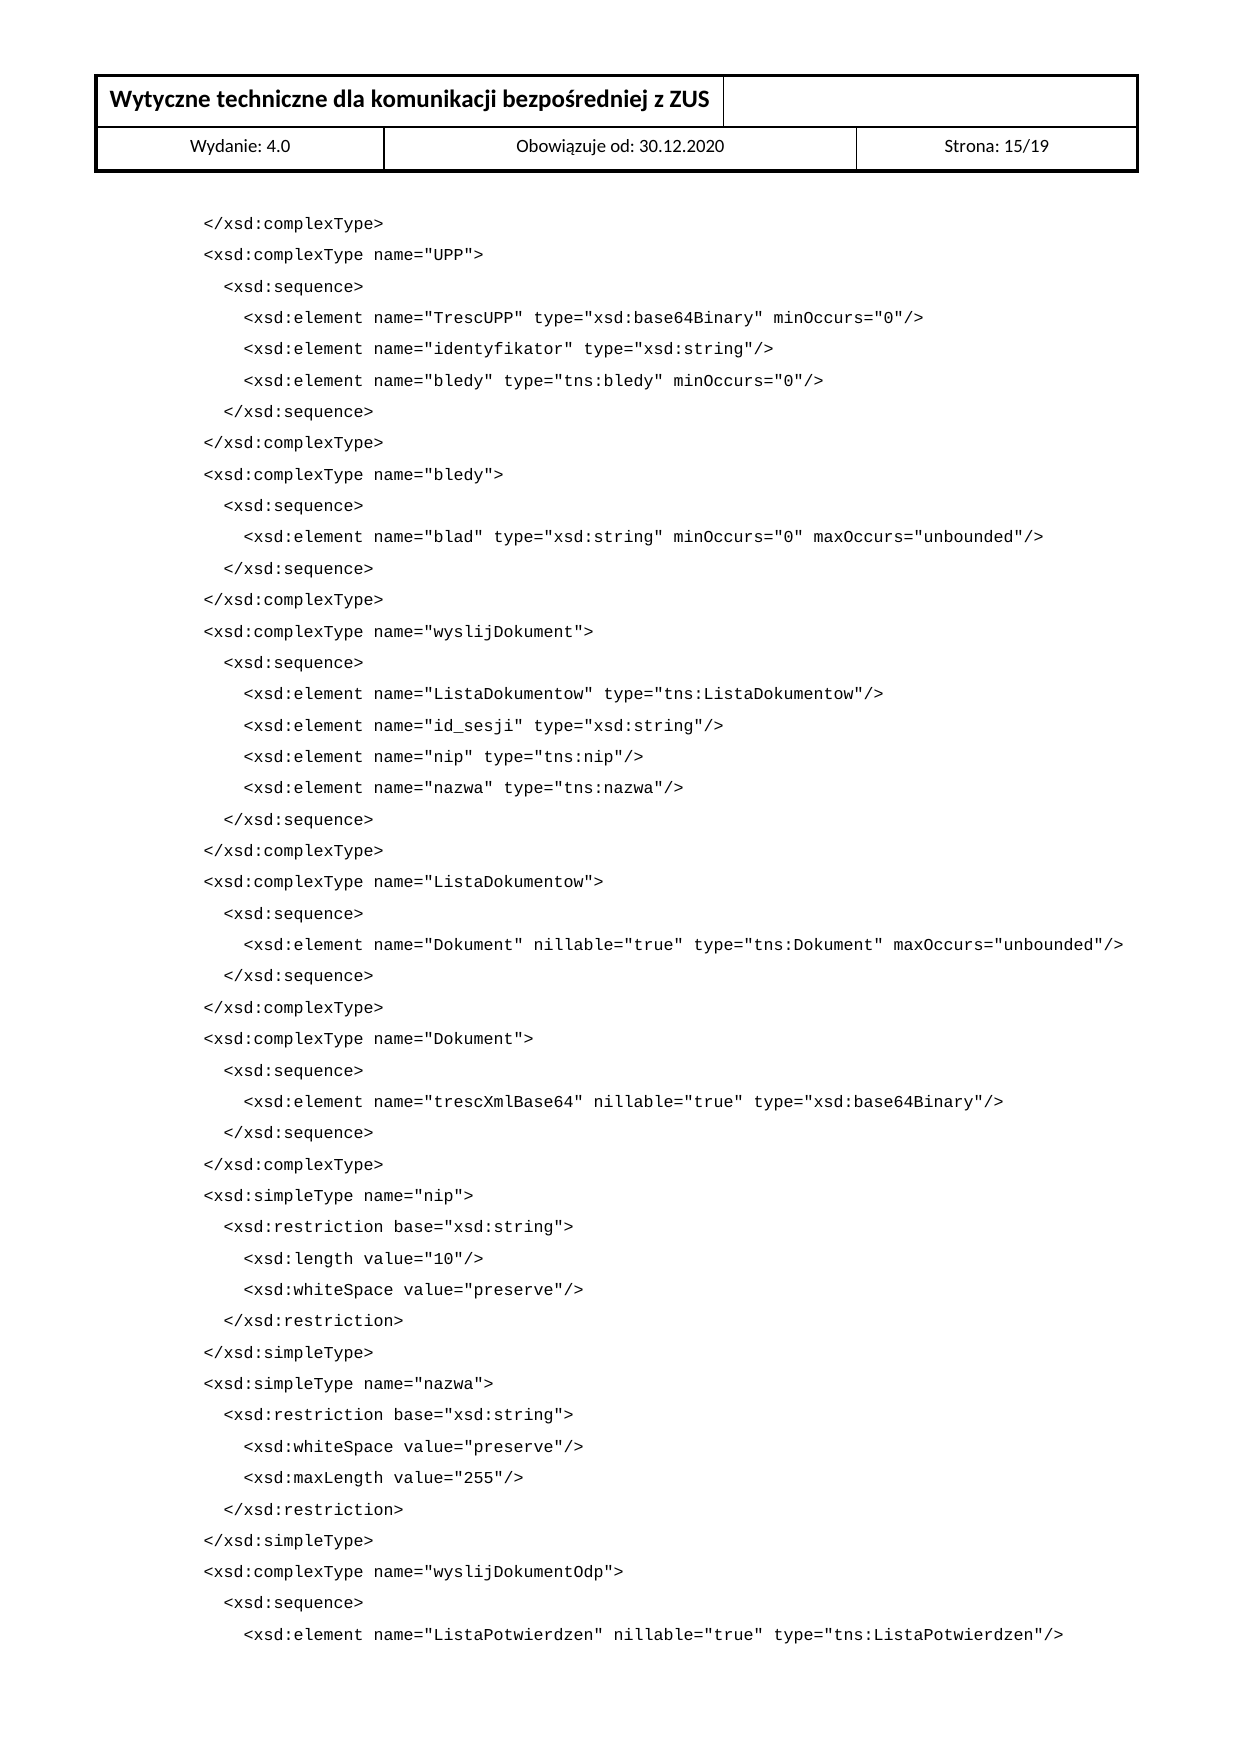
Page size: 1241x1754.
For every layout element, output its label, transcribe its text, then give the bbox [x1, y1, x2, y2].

text </xsd:sequence> [103, 404, 1137, 422]
text <xsd:element name="blad" type="xsd:string" minOccurs="0" maxOccurs="unbounded"/> [103, 529, 1137, 548]
text </xsd:simpleType> [103, 1344, 1137, 1363]
text </xsd:sequence> [103, 811, 1137, 830]
text <xsd:sequence> [103, 1595, 1137, 1614]
text <xsd:restriction base="xsd:string"> [103, 1407, 1137, 1426]
text </xsd:complexType> [103, 843, 1137, 861]
text <xsd:element name="ListaPotwierdzen" nillable="true" type="tns:ListaPotwierdzen"/> [103, 1626, 1137, 1645]
text <xsd:element name="id_sesji" type="xsd:string"/> [103, 717, 1137, 736]
text <xsd:sequence> [103, 905, 1137, 924]
text </xsd:restriction> [103, 1313, 1137, 1332]
text <xsd:whiteSpace value="preserve"/> [103, 1282, 1137, 1300]
text <xsd:whiteSpace value="preserve"/> [103, 1438, 1137, 1457]
text </xsd:complexType> [103, 1156, 1137, 1175]
text </xsd:sequence> [103, 1125, 1137, 1144]
text <xsd:maxLength value="255"/> [103, 1470, 1137, 1488]
text <xsd:sequence> [103, 654, 1137, 673]
text </xsd:sequence> [103, 968, 1137, 987]
text <xsd:sequence> [103, 1062, 1137, 1081]
text </xsd:restriction> [103, 1501, 1137, 1520]
text <xsd:complexType name="bledy"> [103, 466, 1137, 485]
text <xsd:complexType name="wyslijDokument"> [103, 623, 1137, 642]
text <xsd:element name="nip" type="tns:nip"/> [103, 748, 1137, 767]
text <xsd:restriction base="xsd:string"> [103, 1219, 1137, 1238]
text <xsd:complexType name="wyslijDokumentOdp"> [103, 1564, 1137, 1583]
text <xsd:sequence> [103, 498, 1137, 517]
text <xsd:element name="Dokument" nillable="true" type="tns:Dokument" maxOccurs="unbounded"/> [103, 937, 1137, 956]
text <xsd:element name="ListaDokumentow" type="tns:ListaDokumentow"/> [103, 686, 1137, 705]
text <xsd:length value="10"/> [103, 1250, 1137, 1269]
text </xsd:sequence> [103, 560, 1137, 579]
text </xsd:complexType> [103, 435, 1137, 454]
text <xsd:element name="bledy" type="tns:bledy" minOccurs="0"/> [103, 372, 1137, 391]
text </xsd:simpleType> [103, 1532, 1137, 1551]
text <xsd:complexType name="ListaDokumentow"> [103, 874, 1137, 893]
text <xsd:complexType name="UPP"> [103, 247, 1137, 266]
text </xsd:complexType> [103, 999, 1137, 1018]
text <xsd:element name="nazwa" type="tns:nazwa"/> [103, 780, 1137, 799]
text <xsd:element name="identyfikator" type="xsd:string"/> [103, 341, 1137, 360]
text <xsd:element name="trescXmlBase64" nillable="true" type="xsd:base64Binary"/> [103, 1093, 1137, 1112]
text <xsd:simpleType name="nip"> [103, 1187, 1137, 1206]
text <xsd:complexType name="Dokument"> [103, 1031, 1137, 1049]
text <xsd:element name="TrescUPP" type="xsd:base64Binary" minOccurs="0"/> [103, 309, 1137, 328]
text <xsd:simpleType name="nazwa"> [103, 1376, 1137, 1394]
text </xsd:complexType> [103, 592, 1137, 611]
text <xsd:sequence> [103, 278, 1137, 297]
text </xsd:complexType> [103, 216, 1137, 234]
